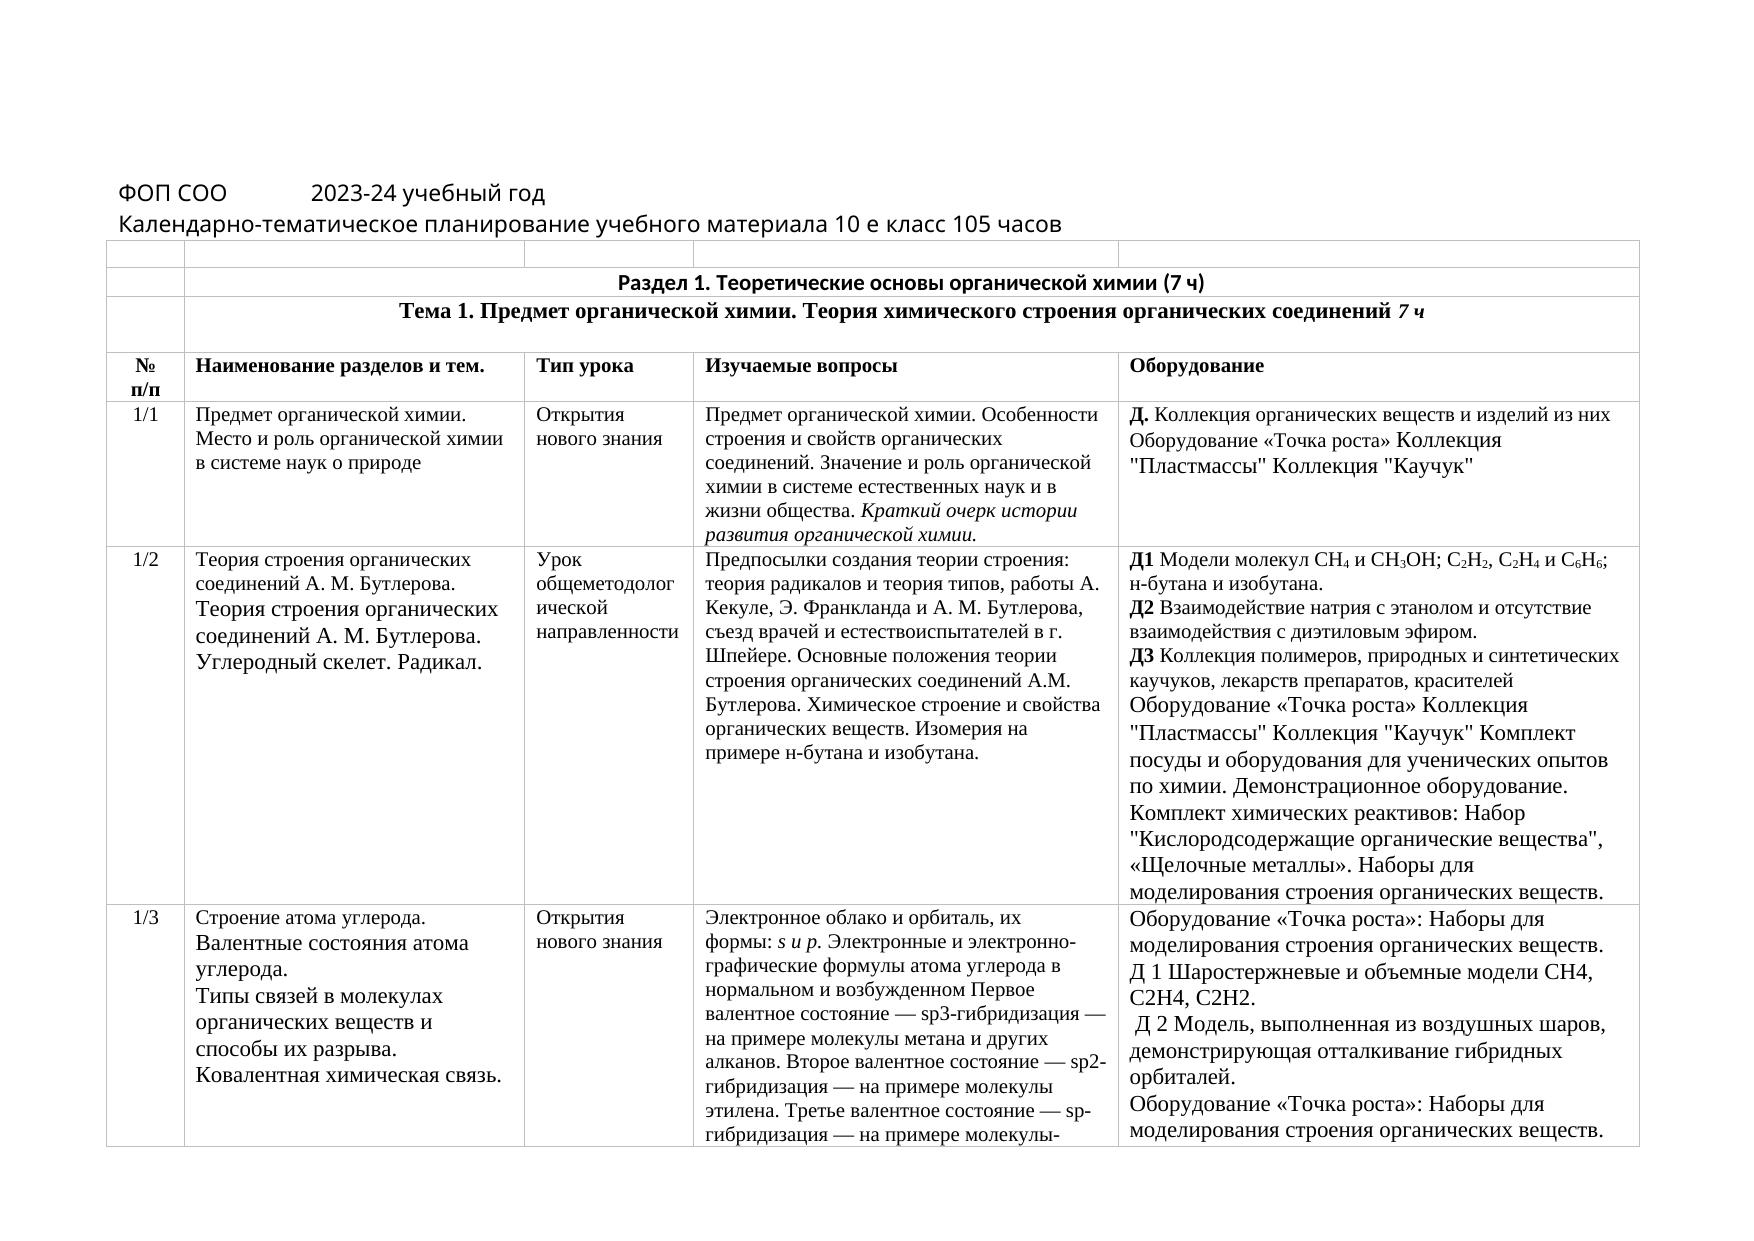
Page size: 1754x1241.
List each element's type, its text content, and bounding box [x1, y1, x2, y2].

table_cell Д1 Модели молекул СН4 и СН3ОН; С2Н2, С2Н4 и С6Н6; н-бутана и изобутана. Д2 Взаимодействие натрия с этанолом и отсутствие взаимодействия с диэтиловым эфиром. Д3 Коллекция полимеров, природных и синтетических каучуков, лекарств препаратов, красителей Оборудование «Точка роста» Коллекция "Пластмассы" Коллекция "Каучук" Комплект посуды и оборудования для ученических опытов по химии. Демонстрационное оборудование. Комплект химических реактивов: Набор "Кислородсодержащие органические вещества", «Щелочные металлы». Наборы для моделирования строения органических веществ. [1119, 547, 1639, 904]
table_cell [107, 268, 184, 296]
table_cell Оборудование [1119, 353, 1639, 401]
table_cell 1/1 [107, 402, 184, 546]
table_cell Предпосылки создания теории строения: теория радикалов и теория типов, работы А. Кекуле, Э. Франкланда и А. М. Бутлерова, съезд врачей и естествоиспытателей в г. Шпейере. Основные положения теории строения органических соединений А.М. Бутлерова. Химическое строение и свойства органических веществ. Изомерия на примере н-бутана и изобутана. [694, 547, 1118, 904]
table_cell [525, 905, 693, 1146]
table_cell 1/2 [107, 547, 184, 904]
text Календарно-тематическое планирование учебного материала 10 е класс 105 часов [118, 208, 1636, 240]
table_header [525, 241, 693, 267]
text ФОП СОО 2023-24 учебный год [118, 177, 1636, 208]
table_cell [1119, 905, 1639, 1146]
table_cell Изучаемые вопросы [694, 353, 1118, 401]
table_cell Раздел 1. Теоретические основы органической химии (7 ч) [185, 268, 1639, 296]
table_header [107, 241, 184, 267]
table_cell Тема 1. Предмет органической химии. Теория химического строения органических соединений 7 ч [185, 297, 1639, 352]
table_cell Д. Коллекция органических веществ и изделий из них Оборудование «Точка роста» Коллекция "Пластмассы" Коллекция "Каучук" [1119, 402, 1639, 546]
table_cell Урок общеметодологической направленности [525, 547, 693, 904]
table_cell Предмет органической химии. Место и роль органической химии в системе наук о природе [185, 402, 524, 546]
table_cell Предмет органической химии. Особенности строения и свойств органических соединений. Значение и роль органической химии в системе естественных наук и в жизни общества. Краткий очерк истории развития органической химии. [694, 402, 1118, 546]
table_header [1119, 241, 1639, 267]
table_cell Тип урока [525, 353, 693, 401]
table_cell [107, 297, 184, 352]
table_cell Теория строения органических соединений А. М. Бутлерова. Теория строения органических соединений А. М. Бутлерова. Углеродный скелет. Радикал. [185, 547, 524, 904]
table_cell № п/п [107, 353, 184, 401]
table_cell Наименование разделов и тем. [185, 353, 524, 401]
table_header [694, 241, 1118, 267]
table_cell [694, 905, 1118, 1146]
table_cell Открытия нового знания [525, 402, 693, 546]
table_cell 1/3 [107, 905, 184, 1146]
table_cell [185, 905, 524, 1146]
table_header [185, 241, 524, 267]
